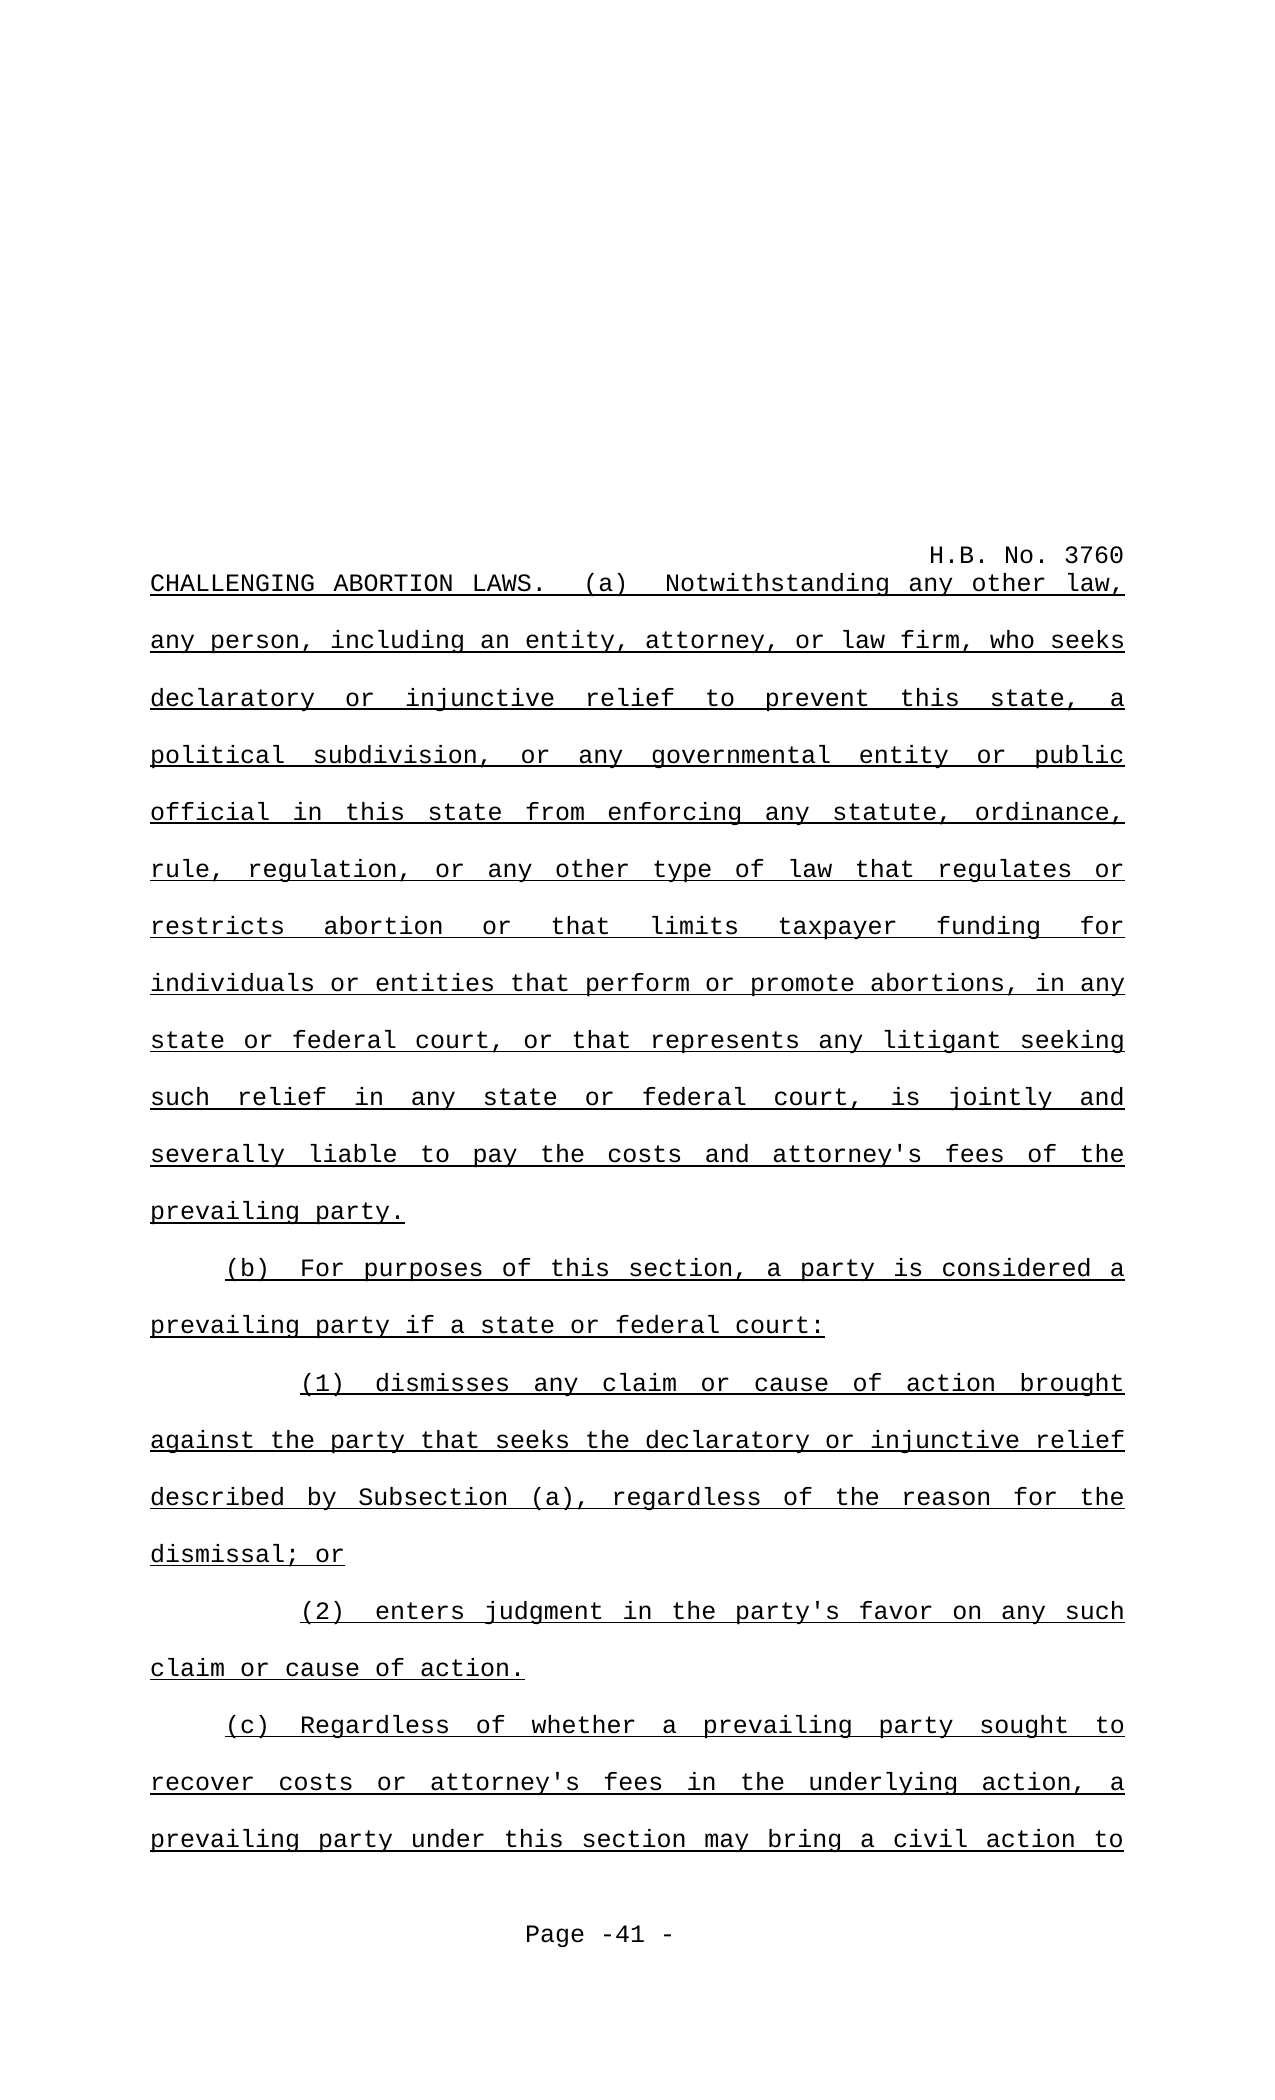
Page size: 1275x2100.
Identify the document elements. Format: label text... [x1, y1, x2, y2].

text (1) dismisses any claim or cause of action brought against the party that seeks the declaratory or injunctive relief described by Subsection (a), regardless of the reason for the dismissal; or [150, 1452, 1125, 1508]
text (1) dismisses any claim or cause of action brought against the party that seeks the declaratory or injunctive relief described by Subsection (a), regardless of the reason for the dismissal; or [150, 1509, 1125, 1570]
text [150, 571, 1125, 594]
text (1) dismisses any claim or cause of action brought against the party that seeks the declaratory or injunctive relief described by Subsection (a), regardless of the reason for the dismissal; or [150, 1370, 1125, 1450]
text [150, 1795, 1125, 1855]
text (b) For purposes of this section, a party is considered a prevailing party if a state or federal court: [150, 1256, 1125, 1341]
text (2) enters judgment in the party's favor on any such claim or cause of action. [150, 1598, 1125, 1684]
